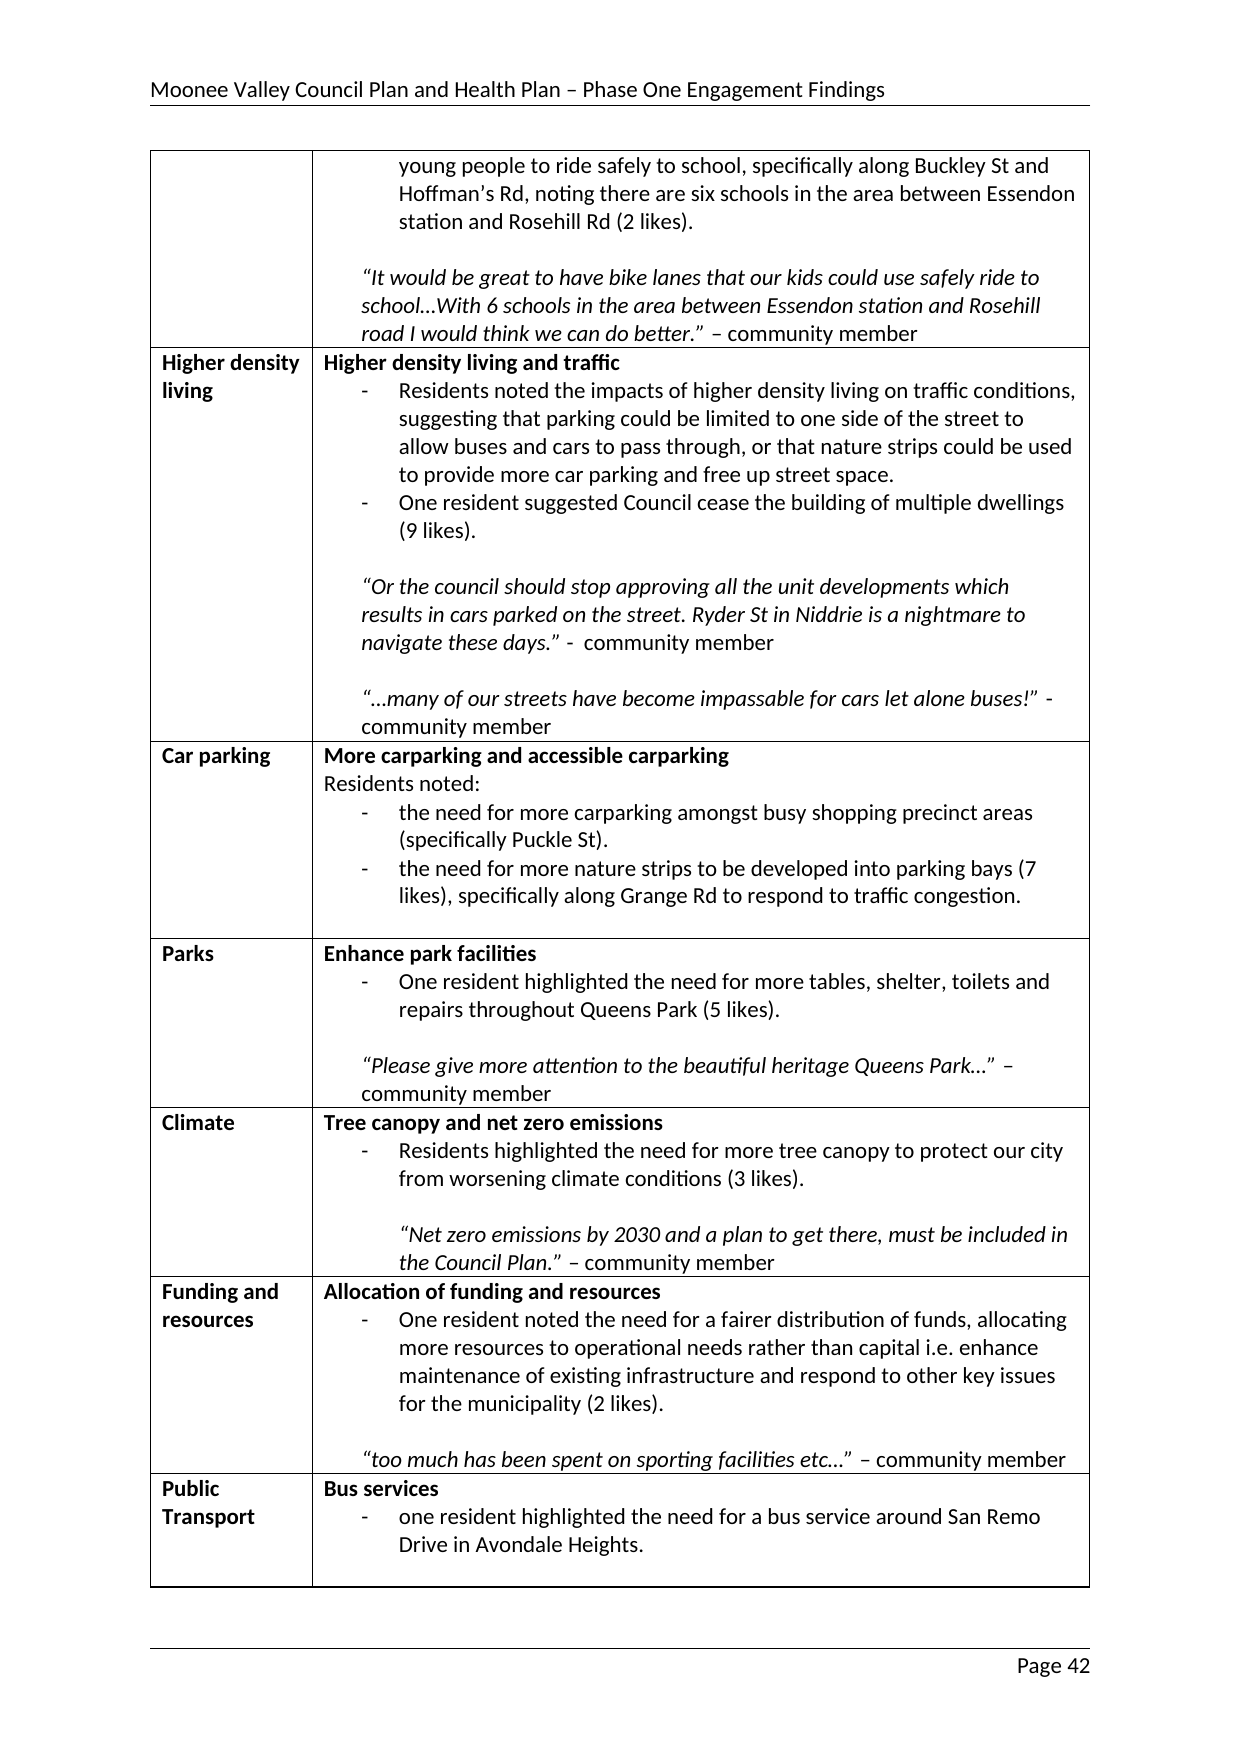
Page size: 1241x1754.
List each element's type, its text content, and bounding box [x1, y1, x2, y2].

table_cell Higher density living [151, 348, 312, 741]
table_cell Tree canopy and net zero emissions Residents highlighted the need for more tree canopy to protect our city from worsening climate conditions (3 likes). “Net zero emissions by 2030 and a plan to get there, must be included in the Council Plan.” – community member [313, 1108, 1089, 1276]
table_cell Parks [151, 939, 312, 1107]
table_cell Public Transport [151, 1474, 312, 1586]
table_cell Climate [151, 1108, 312, 1276]
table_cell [151, 151, 312, 347]
table_cell Higher density living and traffic Residents noted the impacts of higher density living on traffic conditions, suggesting that parking could be limited to one side of the street to allow buses and cars to pass through, or that nature strips could be used to provide more car parking and free up street space. One resident suggested Council cease the building of multiple dwellings (9 likes). “Or the council should stop approving all the unit developments which results in cars parked on the street. Ryder St in Niddrie is a nightmare to navigate these days.” - community member “…many of our streets have become impassable for cars let alone buses!” - community member [313, 348, 1089, 741]
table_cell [313, 151, 1089, 347]
table_cell More carparking and accessible carparking Residents noted: the need for more carparking amongst busy shopping precinct areas (specifically Puckle St). the need for more nature strips to be developed into parking bays (7 likes), specifically along Grange Rd to respond to traffic congestion. [313, 742, 1089, 938]
table_cell Car parking [151, 742, 312, 938]
table_cell Funding and resources [151, 1277, 312, 1473]
table_cell Enhance park facilities One resident highlighted the need for more tables, shelter, toilets and repairs throughout Queens Park (5 likes). “Please give more attention to the beautiful heritage Queens Park…” – community member [313, 939, 1089, 1107]
table_cell Allocation of funding and resources One resident noted the need for a fairer distribution of funds, allocating more resources to operational needs rather than capital i.e. enhance maintenance of existing infrastructure and respond to other key issues for the municipality (2 likes). “too much has been spent on sporting facilities etc…” – community member [313, 1277, 1089, 1473]
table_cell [313, 1474, 1089, 1586]
